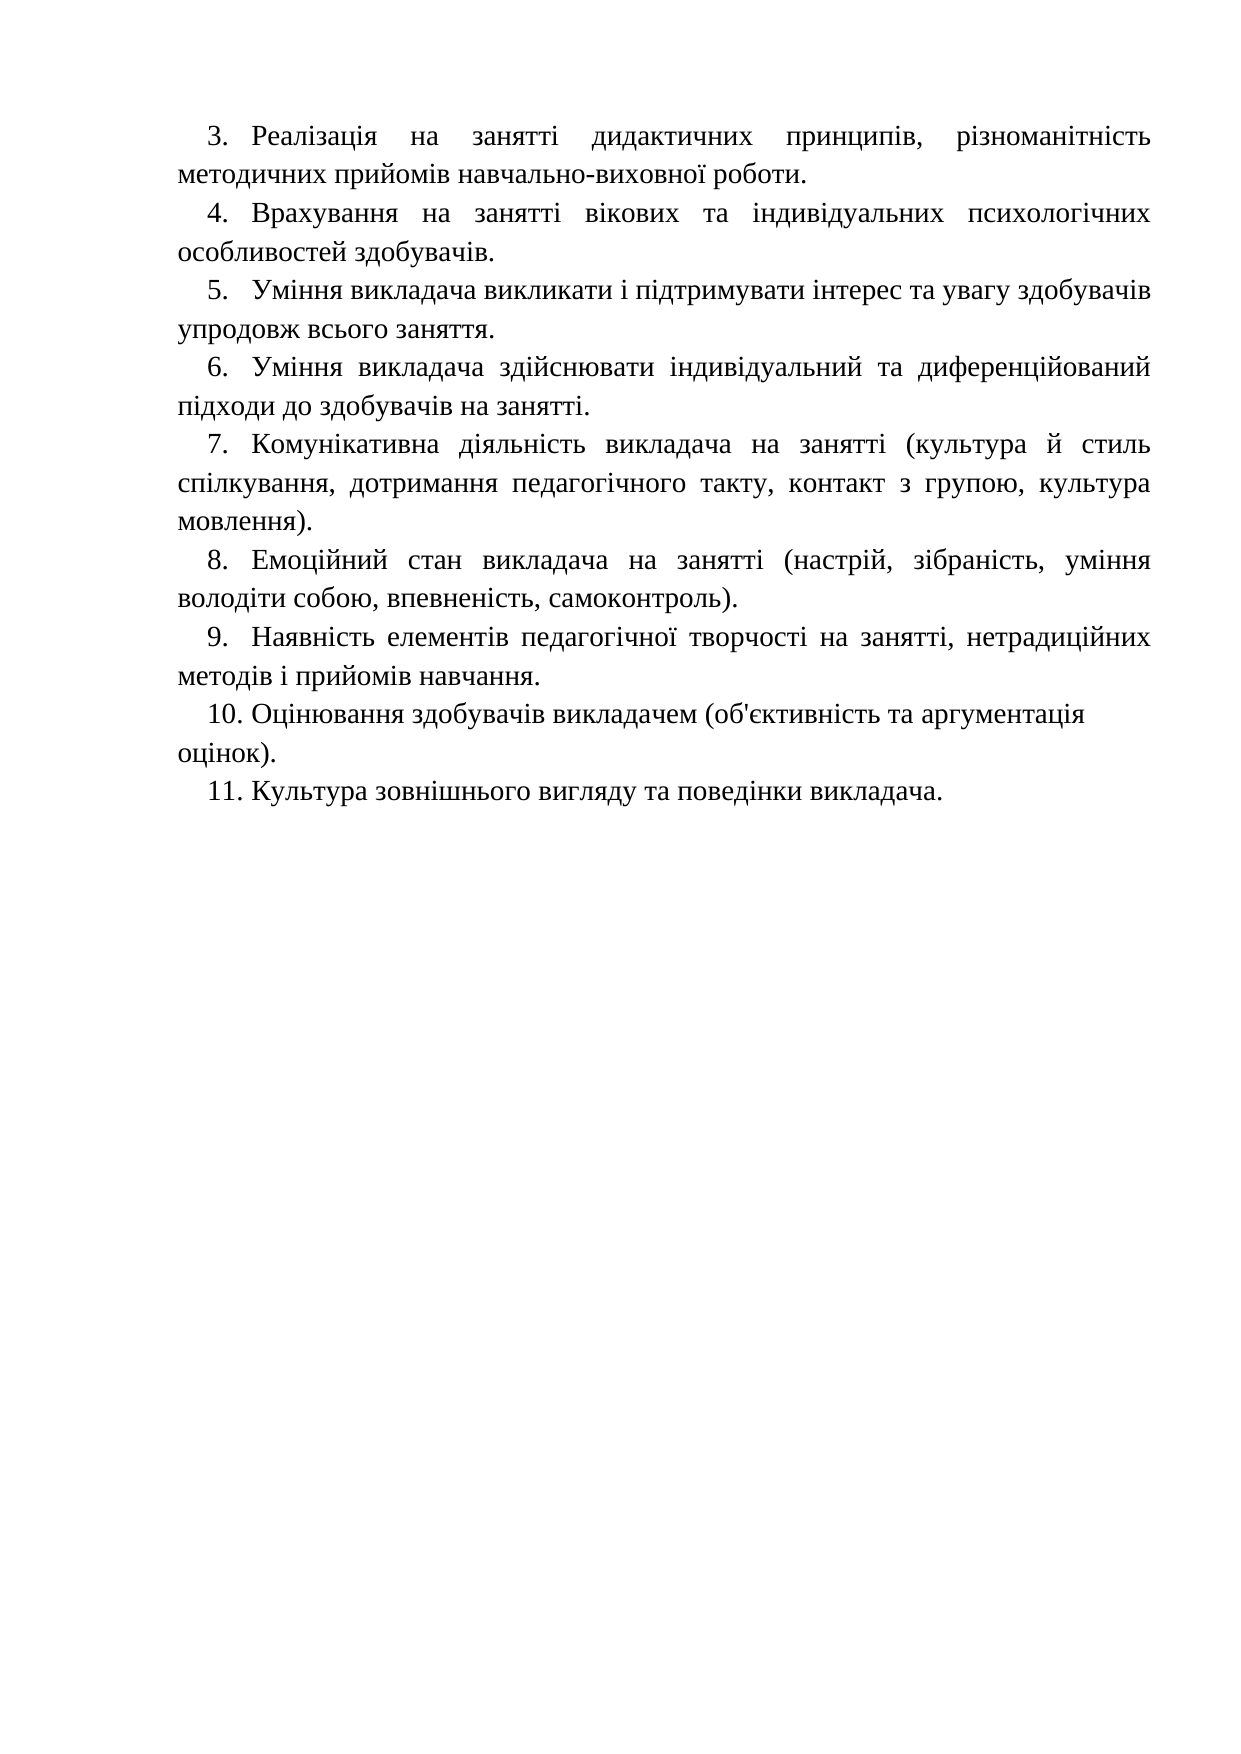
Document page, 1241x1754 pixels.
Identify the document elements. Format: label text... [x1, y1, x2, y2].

list Оцінювання здобувачів викладачем (об'єктивність та аргументація оцінок). [177, 696, 1152, 768]
list Культура зовнішнього вигляду та поведінки викладача. [177, 773, 1152, 807]
list Комунікативна діяльність викладача на занятті (культура й стиль спілкування, дотримання педагогічного такту, контакт з групою, культура мовлення). [177, 426, 1152, 537]
list Реалізація на занятті дидактичних принципів, різноманітність методичних прийомів навчально-виховної роботи. [177, 118, 1152, 190]
list Уміння викладача викликати і підтримувати інтерес та увагу здобувачів упродовж всього заняття. [177, 272, 1152, 344]
list Емоційний стан викладача на занятті (настрій, зібраність, уміння володіти собою, впевненість, самоконтроль). [177, 542, 1152, 614]
list Врахування на занятті вікових та індивідуальних психологічних особливостей здобувачів. [177, 195, 1152, 267]
list Наявність елементів педагогічної творчості на занятті, нетрадиційних методів і прийомів навчання. [177, 619, 1152, 691]
list Уміння викладача здійснювати індивідуальний та диференційований підходи до здобувачів на занятті. [177, 349, 1152, 421]
